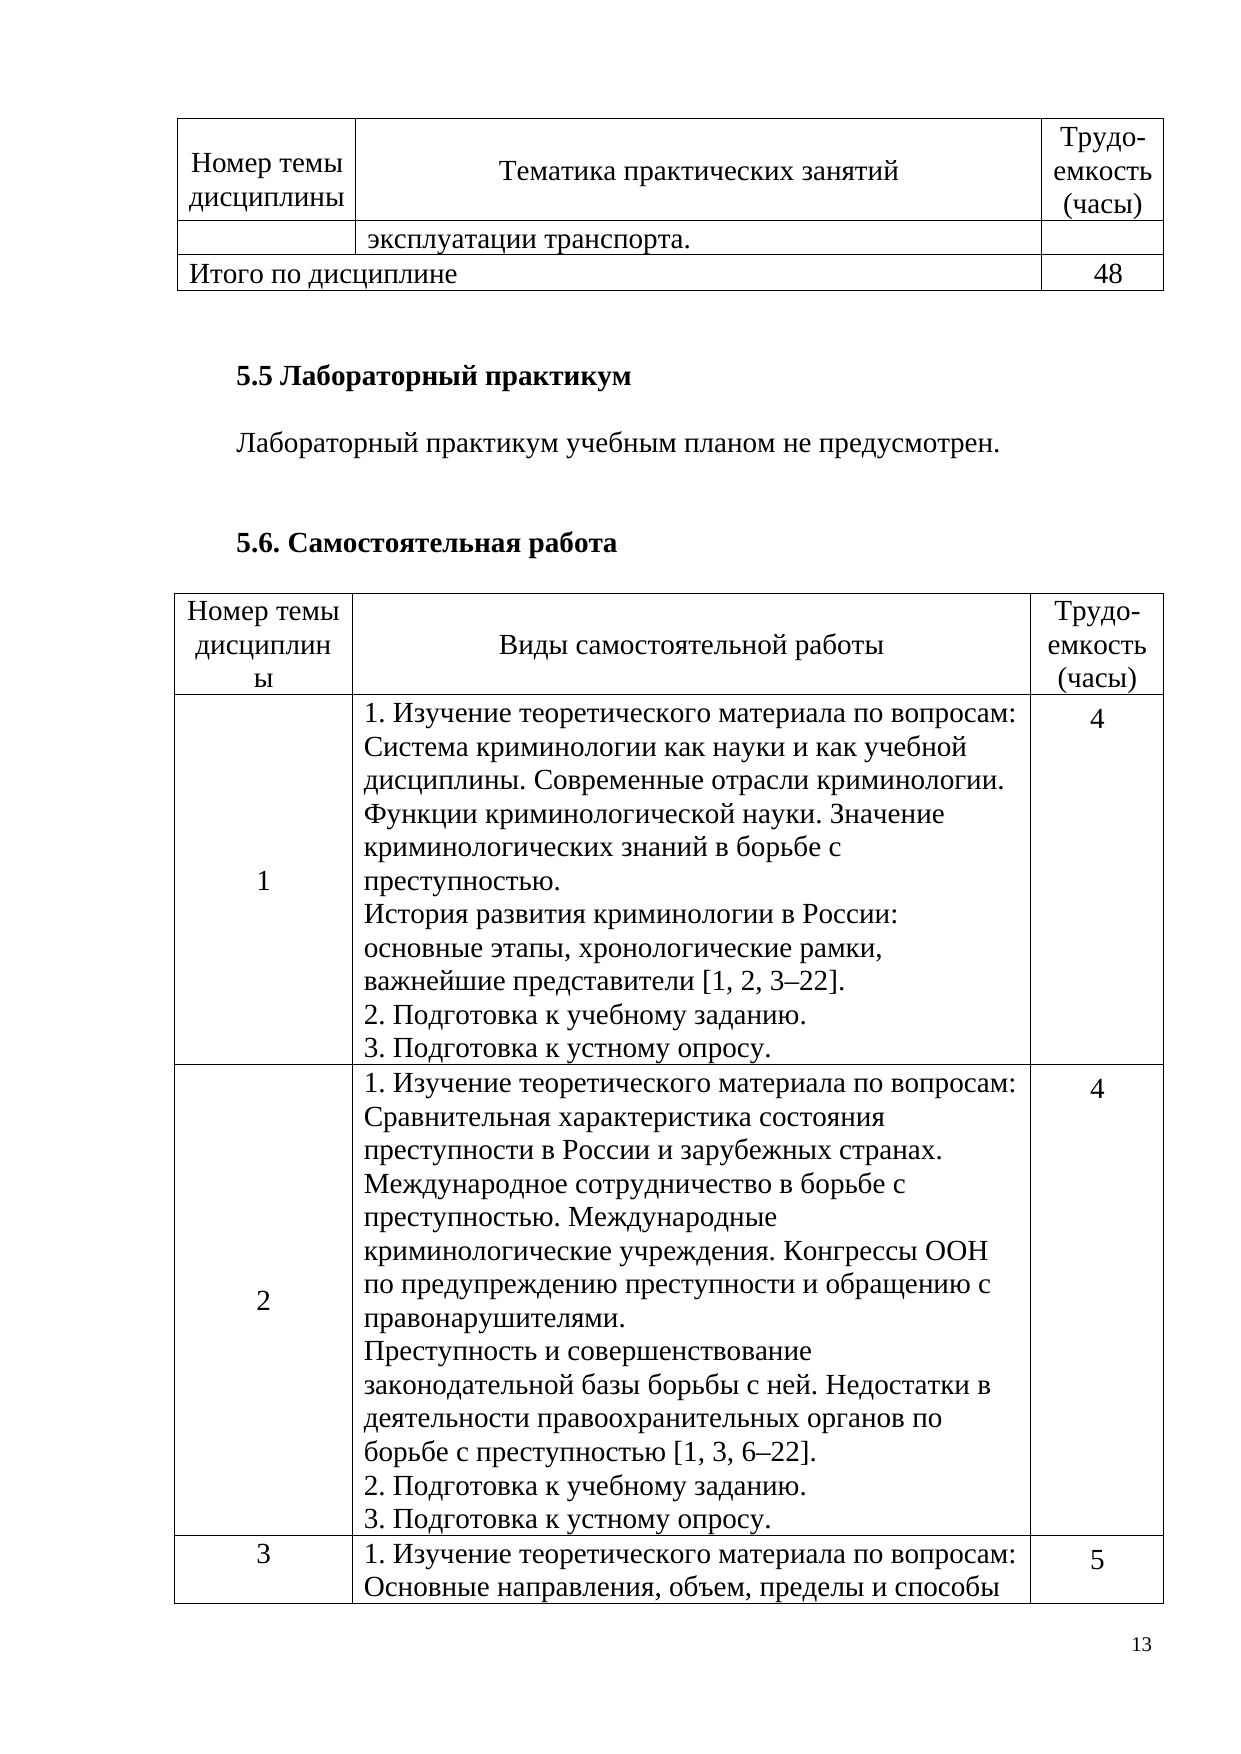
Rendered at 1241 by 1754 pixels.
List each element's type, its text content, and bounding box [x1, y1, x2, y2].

text Лабораторный практикум учебным планом не предусмотрен. [177, 425, 1152, 458]
table_cell 4 [1031, 695, 1163, 1064]
table_cell 5 [1031, 1536, 1163, 1603]
table_header Трудо-емкость (часы) [1042, 119, 1163, 220]
table_cell 1. Изучение теоретического материала по вопросам: Система криминологии как науки и как учебной дисциплины. Современные отрасли криминологии. Функции криминологической науки. Значение криминологических знаний в борьбе с преступностью. История развития криминологии в России: основные этапы, хронологические рамки, важнейшие представители [1, 2, 3–22]. 2. Подготовка к учебному заданию. 3. Подготовка к устному опросу. [353, 695, 1030, 1064]
text 5.5 Лабораторный практикум [177, 358, 1152, 391]
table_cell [353, 1536, 1030, 1603]
table_header Номер темы дисциплины [178, 119, 355, 220]
text 5.6. Самостоятельная работа [177, 525, 1152, 559]
table_header Виды самостоятельной работы [353, 594, 1030, 694]
table_cell 12 [178, 221, 355, 254]
table_cell 2 [175, 1065, 352, 1535]
table_cell Итого по дисциплине [178, 255, 1041, 289]
table_cell 2 [1042, 221, 1163, 254]
table_header Трудо-емкость (часы) [1031, 594, 1163, 694]
table_header Номер темы дисциплины [175, 594, 352, 694]
table_cell 1 [175, 695, 352, 1064]
table_header Тематика практических занятий [356, 119, 1041, 220]
table_cell 1. Изучение теоретического материала по вопросам: Сравнительная характеристика состояния преступности в России и зарубежных странах. Международное сотрудничество в борьбе с преступностью. Международные криминологические учреждения. Конгрессы ООН по предупреждению преступности и обращению с правонарушителями. Преступность и совершенствование законодательной базы борьбы с ней. Недостатки в деятельности правоохранительных органов по борьбе с преступностью [1, 3, 6–22]. 2. Подготовка к учебному заданию. 3. Подготовка к устному опросу. [353, 1065, 1030, 1535]
table_cell 3 [175, 1536, 352, 1603]
table_cell 4 [1031, 1065, 1163, 1535]
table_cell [356, 221, 1041, 254]
table_cell 48 [1042, 255, 1163, 289]
